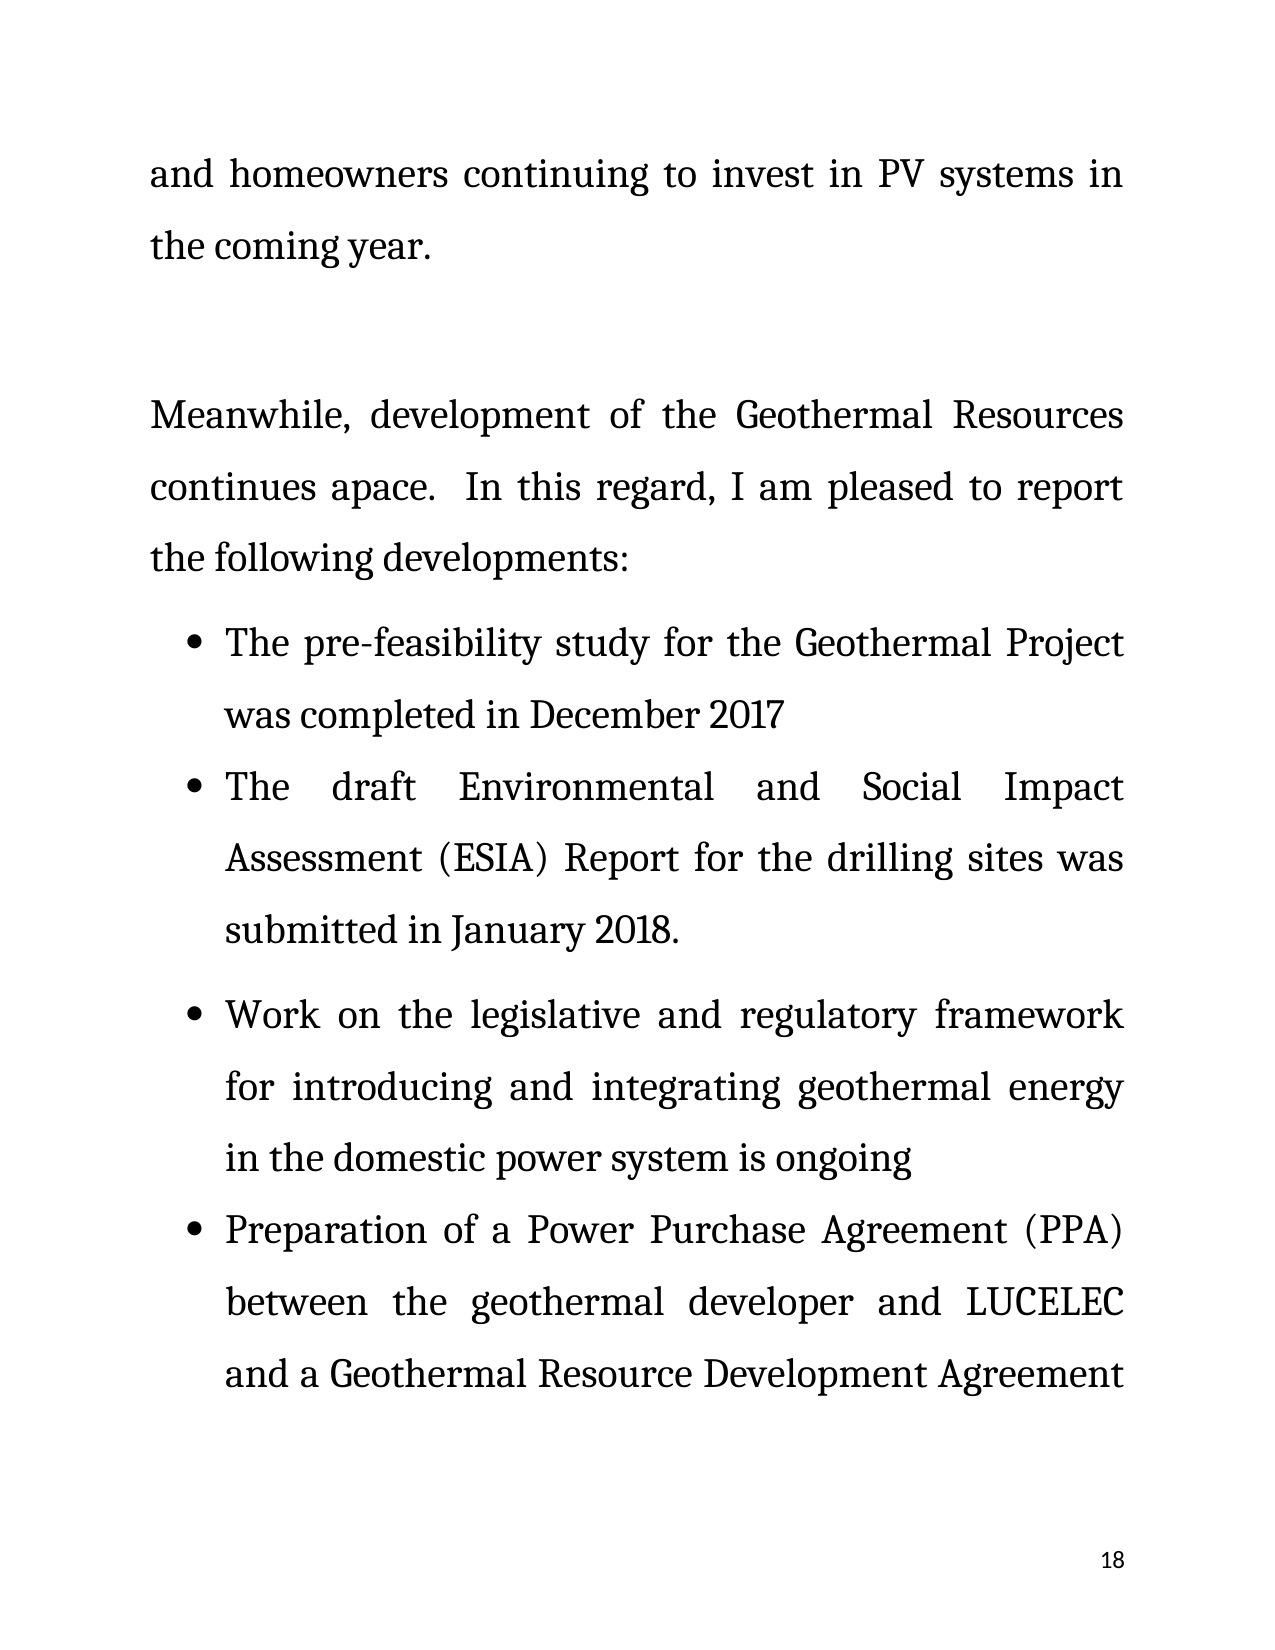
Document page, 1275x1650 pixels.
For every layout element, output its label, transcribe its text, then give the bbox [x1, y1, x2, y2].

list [187, 1206, 1125, 1398]
list Work on the legislative and regulatory framework for introducing and integrating geothermal energy in the domestic power system is ongoing [187, 991, 1125, 1182]
list The pre-feasibility study for the Geothermal Project was completed in December 2017 [187, 619, 1125, 738]
text Meanwhile, development of the Geothermal Resources continues apace. In this regard, I am pleased to report the following developments: [150, 391, 1125, 582]
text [150, 150, 1125, 270]
list The draft Environmental and Social Impact Assessment (ESIA) Report for the drilling sites was submitted in January 2018. [187, 762, 1125, 954]
